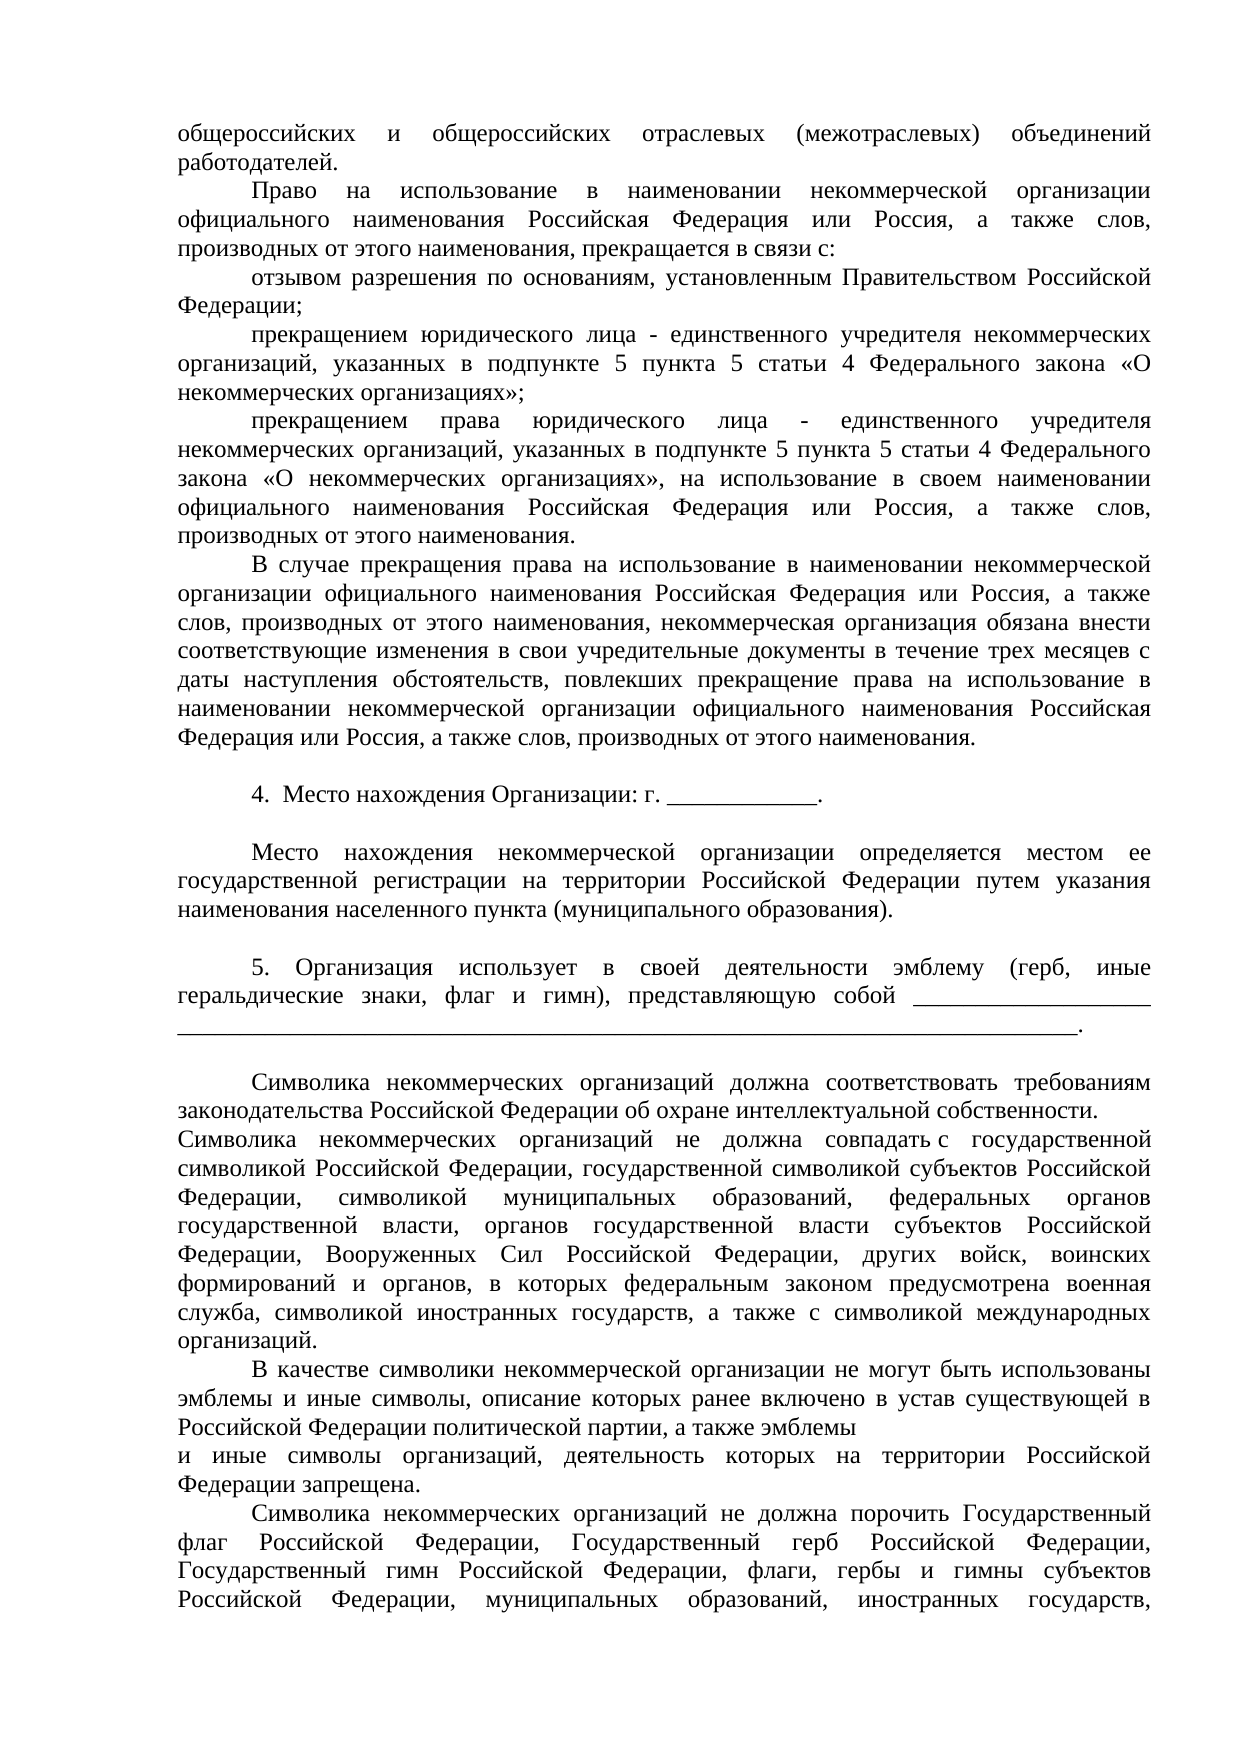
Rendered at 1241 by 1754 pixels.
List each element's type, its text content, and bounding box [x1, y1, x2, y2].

text общероссийских и общероссийских отраслевых (межотраслевых) объединений работодателей. [177, 118, 1152, 176]
text В качестве символики некоммерческой организации не могут быть использованы эмблемы и иные символы, описание которых ранее включено в устав существующей в Российской Федерации политической партии, а также эмблемы [177, 1354, 1152, 1441]
text прекращением права юридического лица - единственного учредителя некоммерческих организаций, указанных в подпункте 5 пункта 5 статьи 4 Федерального закона «О некоммерческих организациях», на использование в своем наименовании официального наименования Российская Федерация или Россия, а также слов, производных от этого наименования. [177, 406, 1152, 549]
text прекращением юридического лица - единственного учредителя некоммерческих организаций, указанных в подпункте 5 пункта 5 статьи 4 Федерального закона «О некоммерческих организациях»; [177, 319, 1152, 406]
text 5. Организация использует в своей деятельности эмблему (герб, иные геральдические знаки, флаг и гимн), представляющую собой ___________________ ________________________________________________________________________. [177, 952, 1152, 1038]
text Символика некоммерческих организаций должна соответствовать требованиям законодательства Российской Федерации об охране интеллектуальной собственности. [177, 1067, 1152, 1124]
text Право на использование в наименовании некоммерческой организации официального наименования Российская Федерация или Россия, а также слов, производных от этого наименования, прекращается в связи с: [177, 176, 1152, 262]
text В случае прекращения права на использование в наименовании некоммерческой организации официального наименования Российская Федерация или Россия, а также слов, производных от этого наименования, некоммерческая организация обязана внести соответствующие изменения в свои учредительные документы в течение трех месяцев с даты наступления обстоятельств, повлекших прекращение права на использование в наименовании некоммерческой организации официального наименования Российская Федерация или Россия, а также слов, производных от этого наименования. [177, 549, 1152, 751]
text Место нахождения некоммерческой организации определяется местом ее государственной регистрации на территории Российской Федерации путем указания наименования населенного пункта (муниципального образования). [177, 837, 1152, 923]
text отзывом разрешения по основаниям, установленным Правительством Российской Федерации; [177, 262, 1152, 319]
text Символика некоммерческих организаций не должна совпадать с государственной символикой Российской Федерации, государственной символикой субъектов Российской Федерации, символикой муниципальных образований, федеральных органов государственной власти, органов государственной власти субъектов Российской Федерации, Вооруженных Сил Российской Федерации, других войск, воинских формирований и органов, в которых федеральным законом предусмотрена военная служба, символикой иностранных государств, а также с символикой международных организаций. [177, 1124, 1152, 1354]
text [177, 1498, 1152, 1613]
text 4. Место нахождения Организации: г. ____________. [177, 779, 1152, 808]
text и иные символы организаций, деятельность которых на территории Российской Федерации запрещена. [177, 1441, 1152, 1498]
